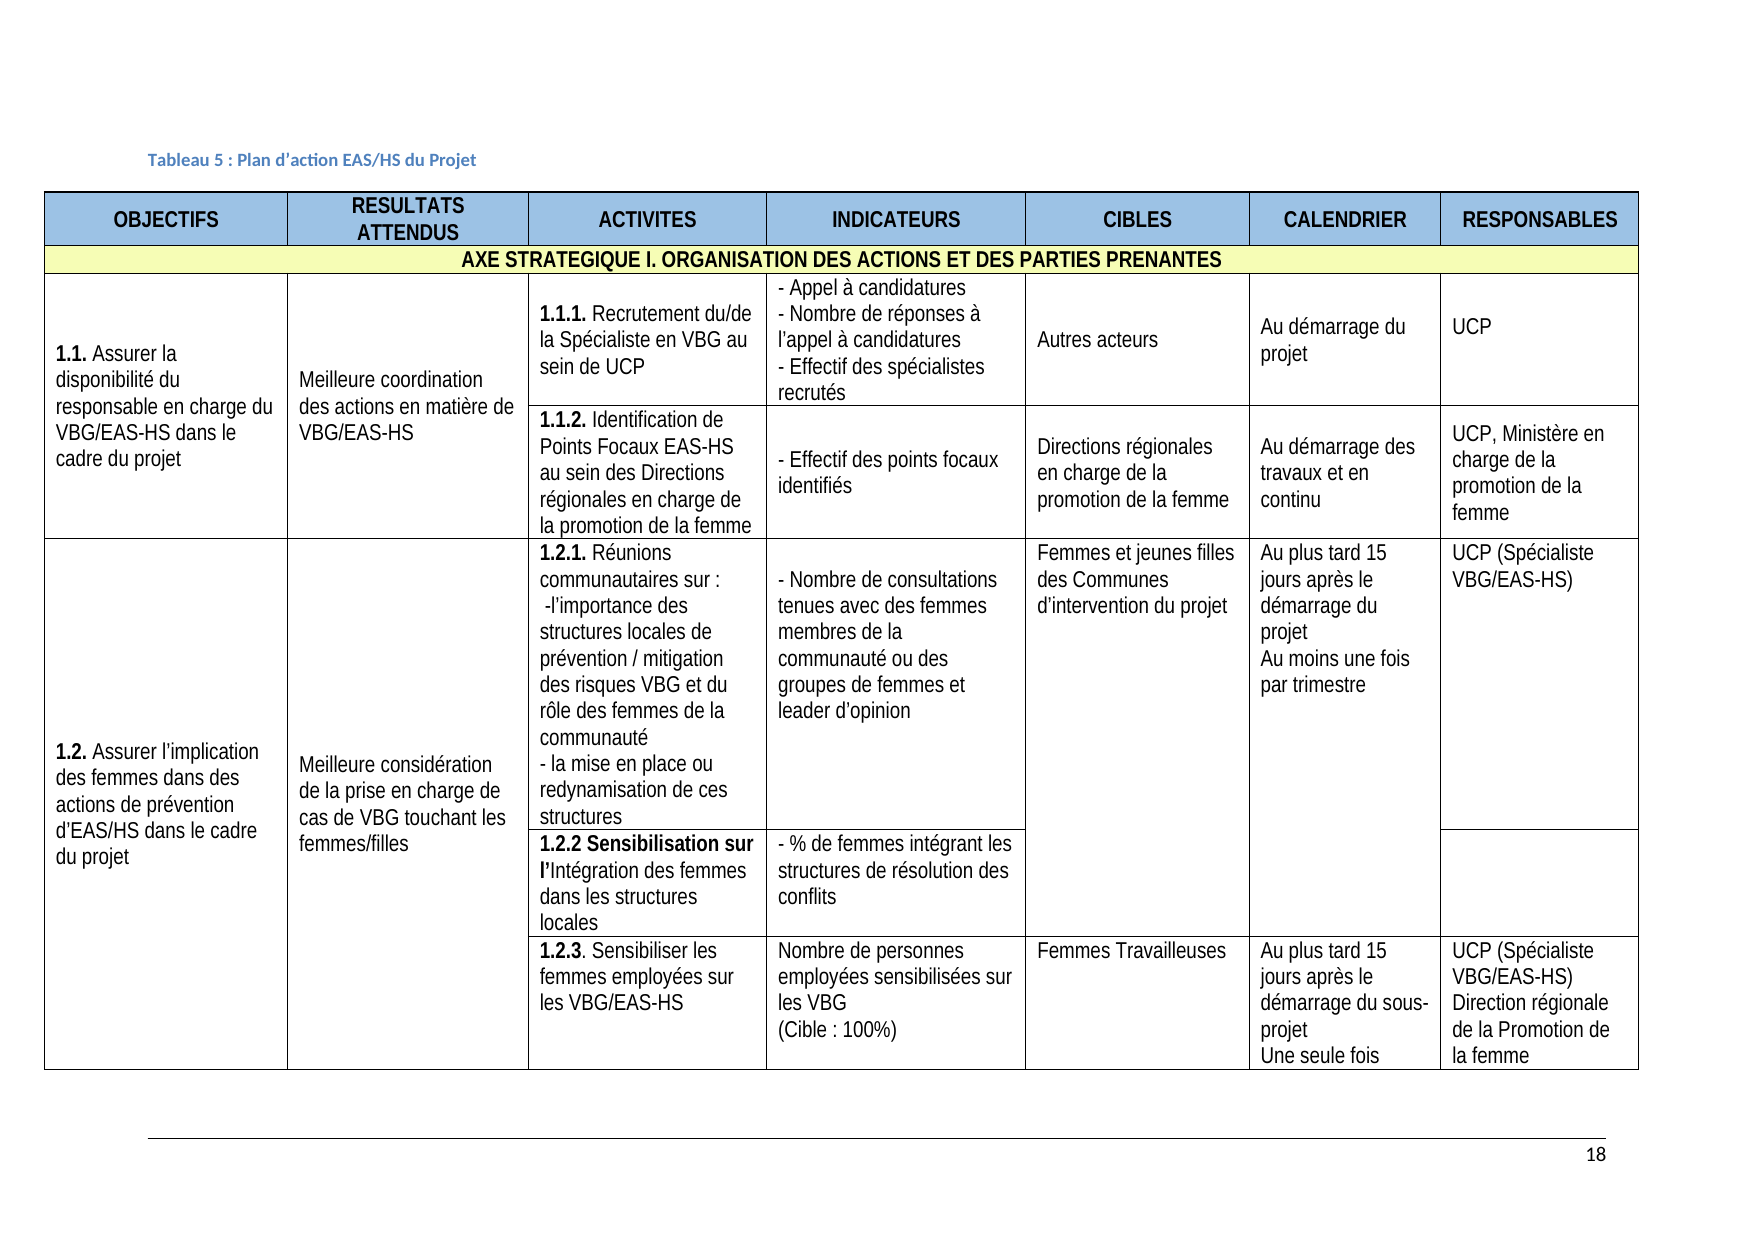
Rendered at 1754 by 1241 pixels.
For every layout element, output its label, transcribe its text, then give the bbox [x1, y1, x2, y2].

table_cell Autres acteurs [1026, 274, 1249, 405]
table_cell Meilleure coordination des actions en matière de VBG/EAS-HS [288, 274, 528, 538]
table_cell - Effectif des points focaux identifiés [767, 406, 1025, 538]
table_cell UCP [1441, 274, 1638, 405]
table_cell Directions régionales en charge de la promotion de la femme [1026, 406, 1249, 538]
text Tableau 5 : Plan d’action EAS/HS du Projet [148, 148, 1606, 171]
table_header CALENDRIER [1250, 193, 1440, 245]
table_cell - Appel à candidatures - Nombre de réponses à l’appel à candidatures - Effectif des spécialistes recrutés [767, 274, 1025, 405]
table_cell Au démarrage des travaux et en continu [1250, 406, 1440, 538]
table_cell UCP (Spécialiste VBG/EAS-HS) Direction régionale de la Promotion de la femme [1441, 937, 1638, 1068]
table_cell Au démarrage du projet [1250, 274, 1440, 405]
table_cell Femmes Travailleuses [1026, 937, 1249, 1068]
table_cell Meilleure considération de la prise en charge de cas de VBG touchant les femmes/filles [288, 539, 528, 1068]
table_cell Femmes et jeunes filles des Communes d’intervention du projet [1026, 539, 1249, 936]
table_cell 1.1. Assurer la disponibilité du responsable en charge du VBG/EAS-HS dans le cadre du projet [45, 274, 287, 538]
table_header OBJECTIFS [45, 193, 287, 245]
table_cell Au plus tard 15 jours après le démarrage du projet Au moins une fois par trimestre [1250, 539, 1440, 936]
table_cell UCP (Spécialiste VBG/EAS-HS) [1441, 539, 1638, 829]
table_cell UCP, Ministère en charge de la promotion de la femme [1441, 406, 1638, 538]
table_cell 1.2.1. Réunions communautaires sur : -l’importance des structures locales de prévention / mitigation des risques VBG et du rôle des femmes de la communauté - la mise en place ou redynamisation de ces structures [529, 539, 766, 829]
table_cell 1.2.2 Sensibilisation sur l’Intégration des femmes dans les structures locales [529, 830, 766, 936]
table_cell 1.1.1. Recrutement du/de la Spécialiste en VBG au sein de UCP [529, 274, 766, 405]
table_cell AXE STRATEGIQUE I. ORGANISATION DES ACTIONS ET DES PARTIES PRENANTES [45, 246, 1638, 273]
table_cell 1.2.3. Sensibiliser les femmes employées sur les VBG/EAS-HS [529, 937, 766, 1068]
table_cell 1.2. Assurer l’implication des femmes dans des actions de prévention d’EAS/HS dans le cadre du projet [45, 539, 287, 1068]
table_header RESPONSABLES [1441, 193, 1638, 245]
table_cell Au plus tard 15 jours après le démarrage du sous-projet Une seule fois [1250, 937, 1440, 1068]
table_cell Nombre de personnes employées sensibilisées sur les VBG (Cible : 100%) [767, 937, 1025, 1068]
table_cell - Nombre de consultations tenues avec des femmes membres de la communauté ou des groupes de femmes et leader d’opinion [767, 539, 1025, 829]
table_header RESULTATS ATTENDUS [288, 193, 528, 245]
table_header INDICATEURS [767, 193, 1025, 245]
table_header ACTIVITES [529, 193, 766, 245]
table_cell - % de femmes intégrant les structures de résolution des conflits [767, 830, 1025, 936]
table_cell [1441, 830, 1638, 936]
table_cell 1.1.2. Identification de Points Focaux EAS-HS au sein des Directions régionales en charge de la promotion de la femme [529, 406, 766, 538]
table_header CIBLES [1026, 193, 1249, 245]
